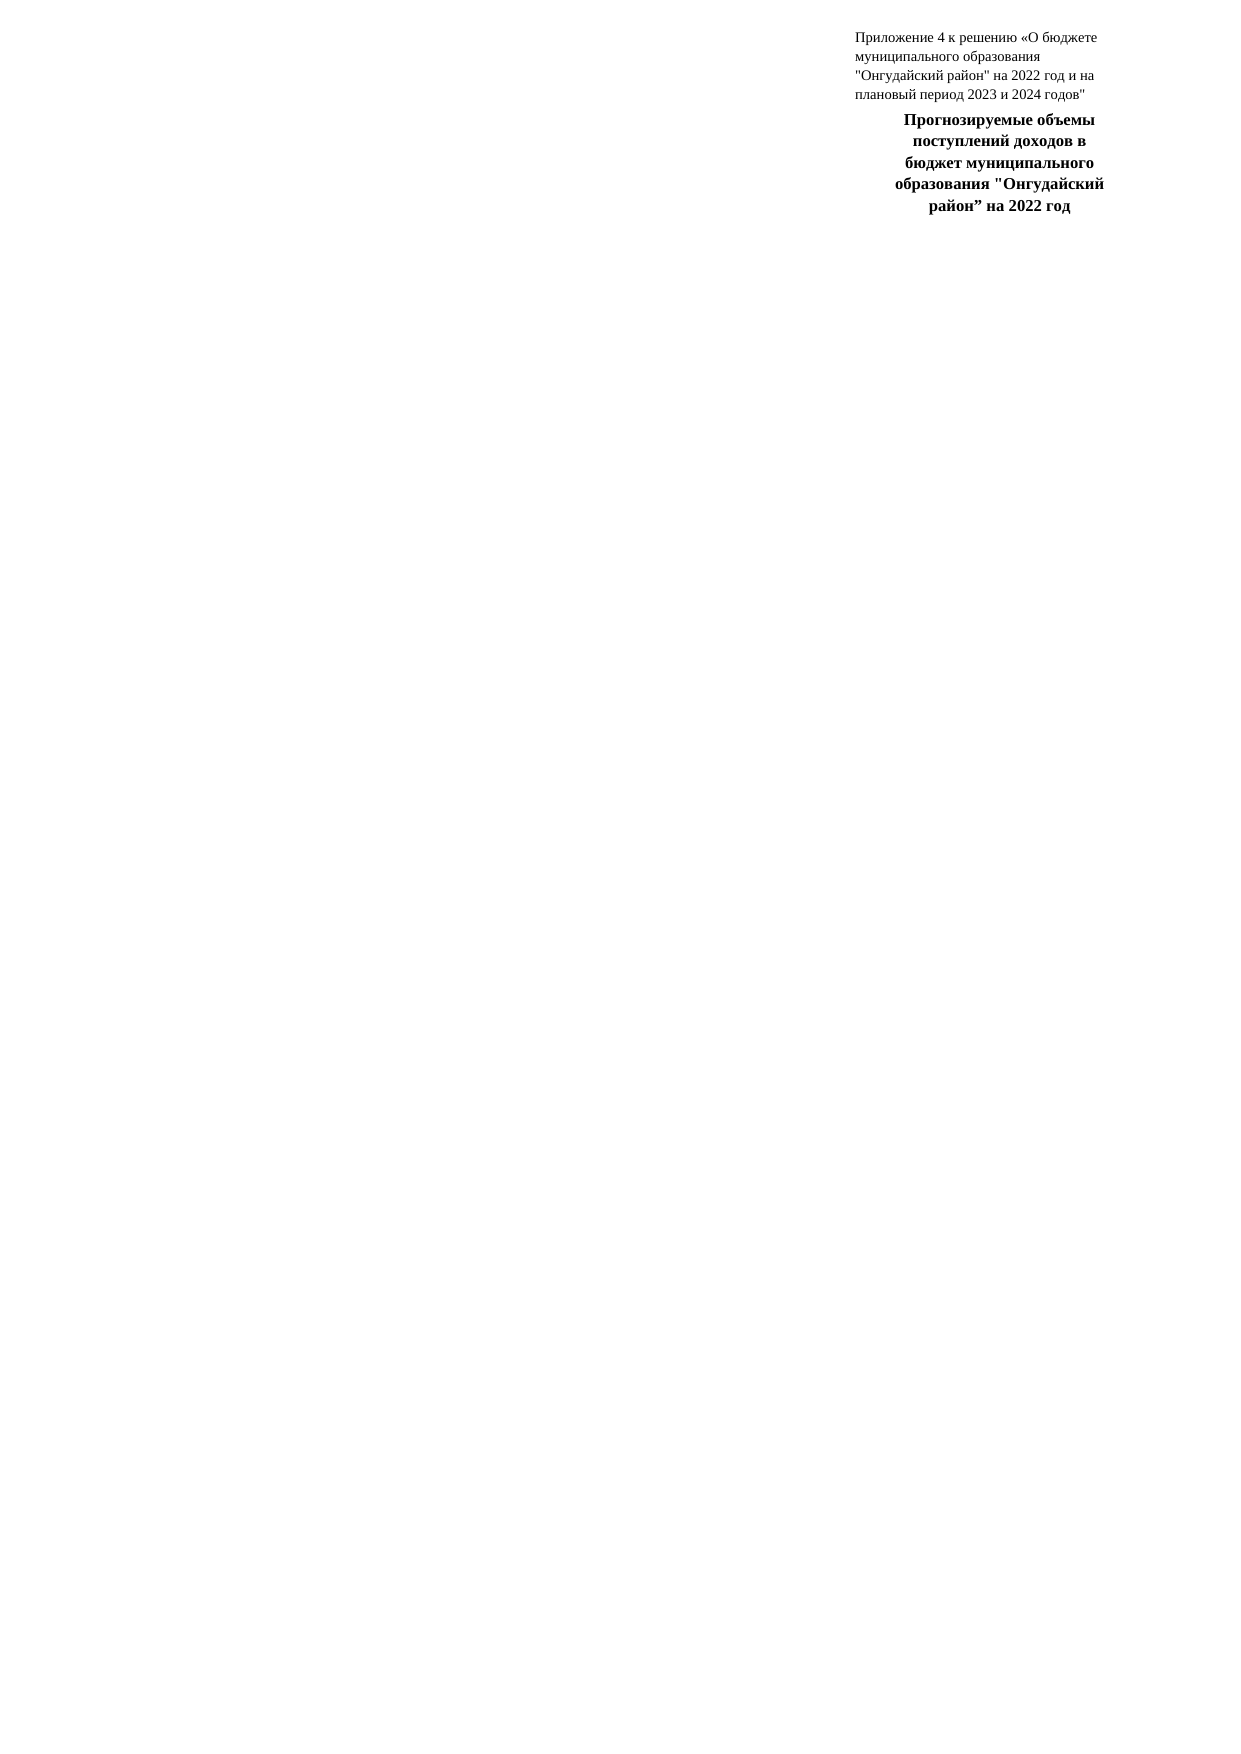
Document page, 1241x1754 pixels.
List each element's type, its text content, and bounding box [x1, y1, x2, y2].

text Прогнозируемые объемы поступлений доходов в бюджет муниципального образования "Онгудайский район” на 2022 год [888, 108, 1111, 215]
text Приложение 4 к решению «О бюджете муниципального образования "Онгудайский район" на 2022 год и на плановый период 2023 и 2024 годов" [855, 27, 1111, 103]
